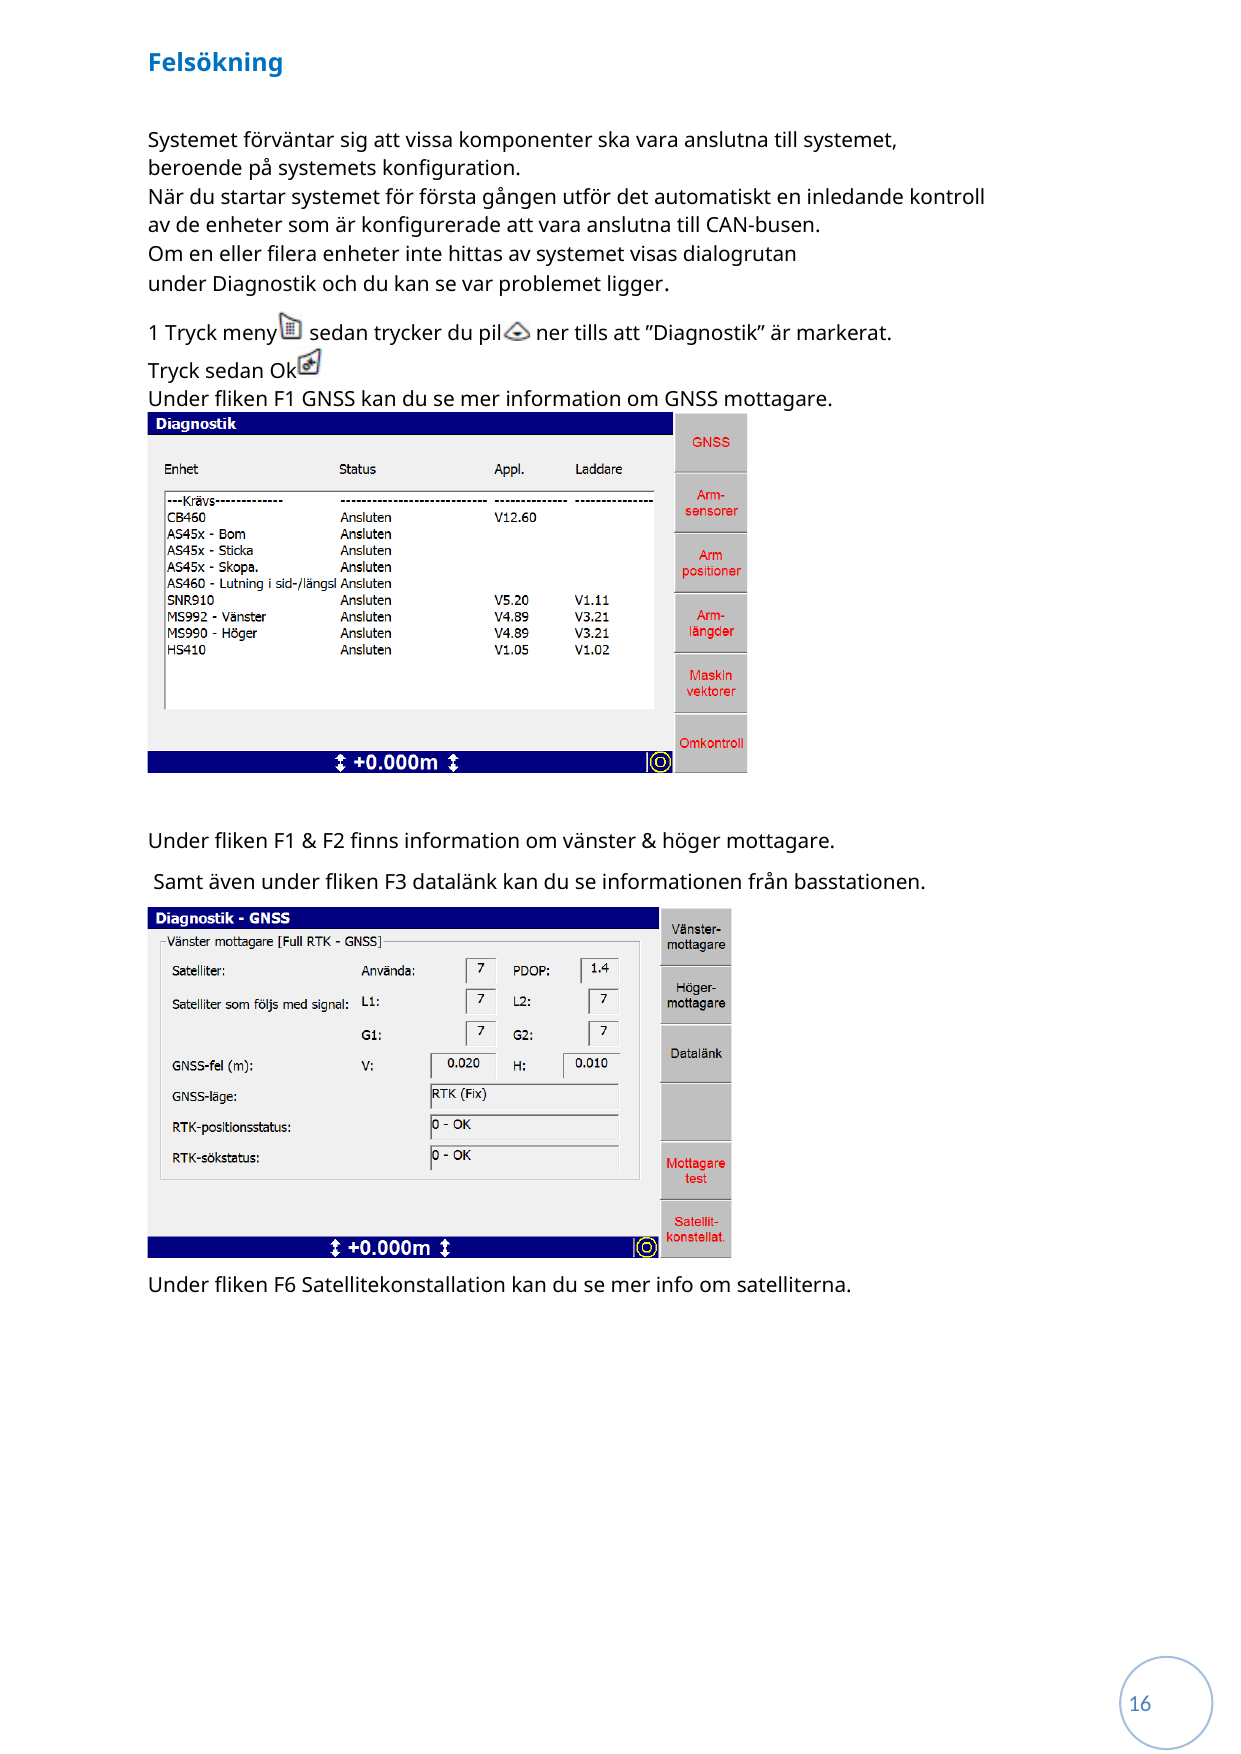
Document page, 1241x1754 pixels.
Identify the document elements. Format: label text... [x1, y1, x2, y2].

text När du startar systemet för första gången utför det automatiskt en inledande kontroll [148, 182, 1093, 210]
picture [277, 311, 304, 341]
text Under fliken F6 Satellitekonstallation kan du se mer info om satelliterna. [148, 1271, 1093, 1299]
text Samt även under fliken F3 datalänk kan du se informationen från basstationen. [148, 867, 1093, 895]
text av de enheter som är konfigurerade att vara anslutna till CAN-busen. [148, 210, 1093, 239]
text Systemet förväntar sig att vissa komponenter ska vara anslutna till systemet, [148, 125, 1093, 153]
text Under fliken F1 & F2 finns information om vänster & höger mottagare. [148, 826, 1093, 854]
picture [147, 412, 748, 773]
text under Diagnostik och du kan se var problemet ligger. [148, 267, 1093, 298]
picture [147, 907, 732, 1258]
text Om en eller filera enheter inte hittas av systemet visas dialogrutan [148, 239, 1093, 267]
text Felsökning [148, 44, 1093, 78]
text 1 Tryck meny sedan trycker du pil ner tills att ”Diagnostik” är markerat. [148, 311, 1093, 347]
picture [296, 346, 322, 378]
picture [502, 321, 530, 341]
text beroende på systemets konfiguration. [148, 153, 1093, 182]
text Tryck sedan Ok [148, 347, 1093, 384]
text Under fliken F1 GNSS kan du se mer information om GNSS mottagare. [148, 384, 1093, 413]
